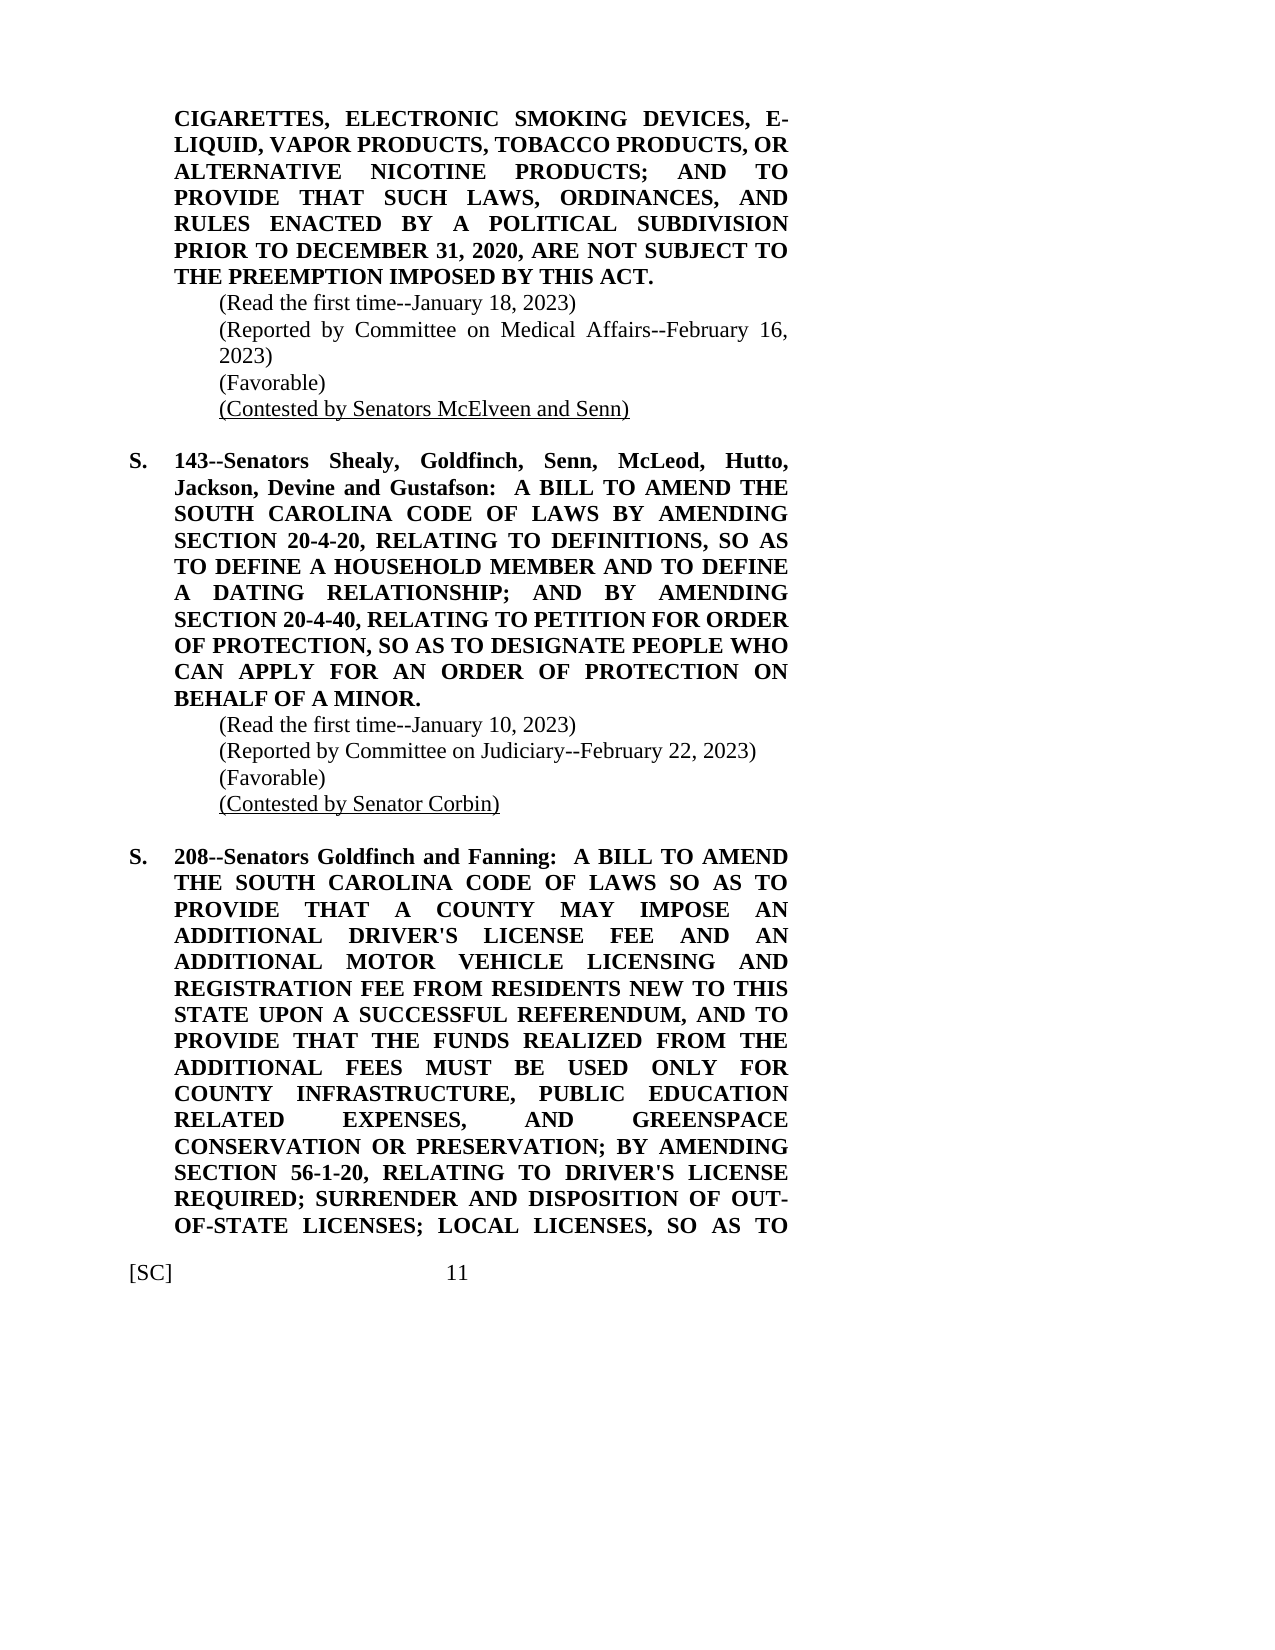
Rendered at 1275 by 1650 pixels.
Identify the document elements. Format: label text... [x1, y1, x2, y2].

text S. 143--Senators Shealy, Goldfinch, Senn, McLeod, Hutto, Jackson, Devine and Gustafson: A BILL TO AMEND THE SOUTH CAROLINA CODE OF LAWS BY AMENDING SECTION 20-4-20, RELATING TO DEFINITIONS, SO AS TO DEFINE A HOUSEHOLD MEMBER AND TO DEFINE A DATING RELATIONSHIP; AND BY AMENDING SECTION 20-4-40, RELATING TO PETITION FOR ORDER OF PROTECTION, SO AS TO DESIGNATE PEOPLE WHO CAN APPLY FOR AN ORDER OF PROTECTION ON BEHALF OF A MINOR. [129, 448, 789, 711]
text (Favorable) [219, 368, 789, 395]
text (Read the first time--January 10, 2023) [219, 711, 789, 737]
text (Reported by Committee on Medical Affairs--February 16, 2023) [219, 316, 789, 368]
text (Contested by Senators McElveen and Senn) [219, 395, 789, 421]
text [129, 843, 789, 1238]
text (Contested by Senator Corbin) [219, 790, 789, 817]
text (Read the first time--January 18, 2023) [219, 289, 789, 316]
text (Favorable) [219, 764, 789, 790]
text (Reported by Committee on Judiciary--February 22, 2023) [219, 737, 789, 764]
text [129, 105, 789, 289]
